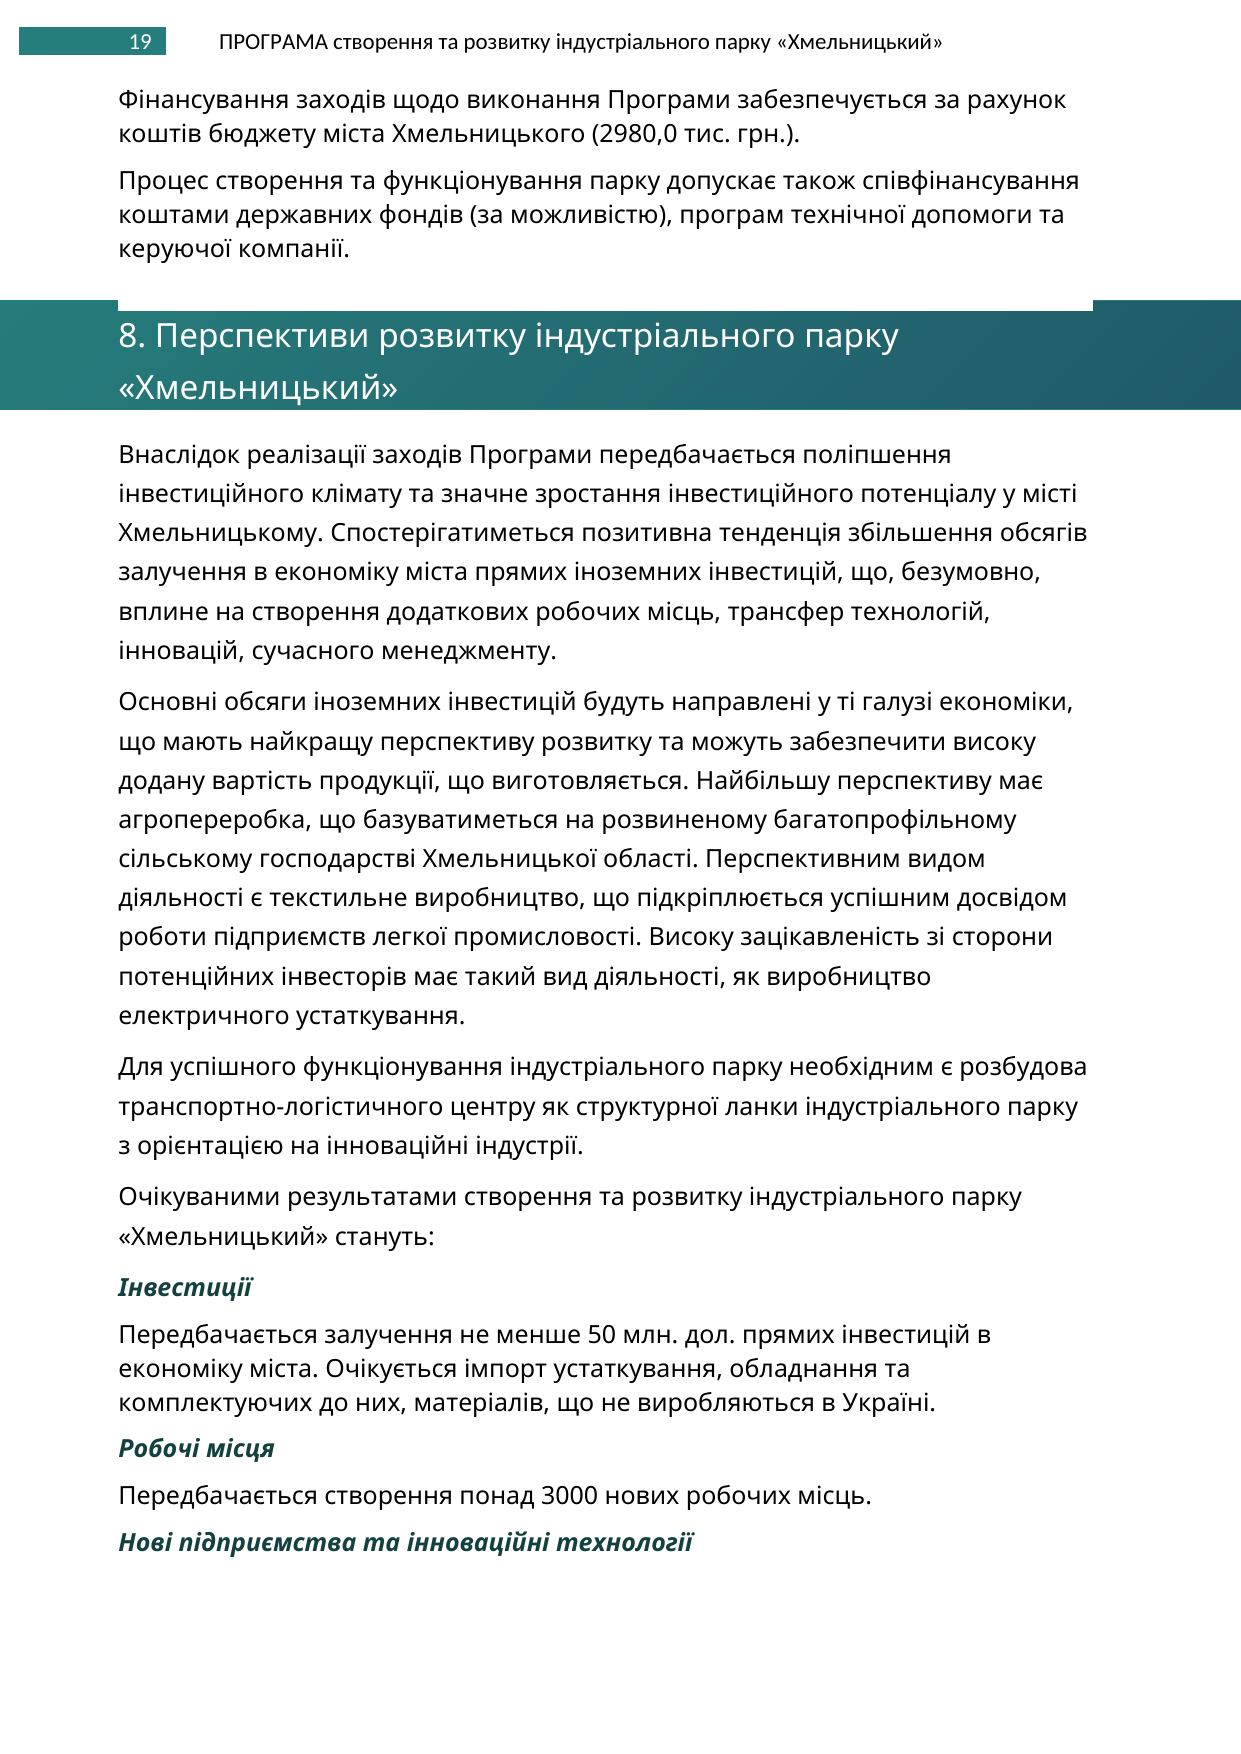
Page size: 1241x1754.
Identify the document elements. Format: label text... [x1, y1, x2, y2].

text Очікуваними результатами створення та розвитку індустріального парку «Хмельницький» стануть: [118, 1179, 1093, 1252]
text Для успішного функціонування індустріального парку необхідним є розбудова транспортно-логістичного центру як структурної ланки індустріального парку з орієнтацією на інноваційні індустрії. [118, 1049, 1093, 1161]
text Процес створення та функціонування парку допускає також співфінансування коштами державних фондів (за можливістю), програм технічної допомоги та керуючої компанії. [118, 163, 1093, 265]
text 8. Перспективи розвитку індустріального парку «Хмельницький» [118, 311, 1093, 409]
text Нові підприємства та інноваційні технології [118, 1524, 1093, 1558]
text Передбачається створення понад 3000 нових робочих місць. [118, 1478, 1093, 1512]
text Передбачається залучення не менше 50 млн. дол. прямих інвестицій в економіку міста. Очікується імпорт устаткування, обладнання та комплектуючих до них, матеріалів, що не виробляються в Україні. [118, 1316, 1093, 1419]
text Фінансування заходів щодо виконання Програми забезпечується за рахунок коштів бюджету міста Хмельницького (2980,0 тис. грн.). [118, 82, 1093, 150]
text Робочі місця [118, 1431, 1093, 1465]
text Основні обсяги іноземних інвестицій будуть направлені у ті галузі економіки, що мають найкращу перспективу розвитку та можуть забезпечити високу додану вартість продукції, що виготовляється. Найбільшу перспективу має агропереробка, що базуватиметься на розвиненому багатопрофільному сільському господарстві Хмельницької області. Перспективним видом діяльності є текстильне виробництво, що підкріплюється успішним досвідом роботи підприємств легкої промисловості. Високу зацікавленість зі сторони потенційних інвесторів має такий вид діяльності, як виробництво електричного устаткування. [118, 684, 1093, 1031]
text Внаслідок реалізації заходів Програми передбачається поліпшення інвестиційного клімату та значне зростання інвестиційного потенціалу у місті Хмельницькому. Спостерігатиметься позитивна тенденція збільшення обсягів залучення в економіку міста прямих іноземних інвестицій, що, безумовно, вплине на створення додаткових робочих місць, трансфер технологій, інновацій, сучасного менеджменту. [118, 437, 1093, 666]
text Інвестиції [118, 1270, 1093, 1304]
